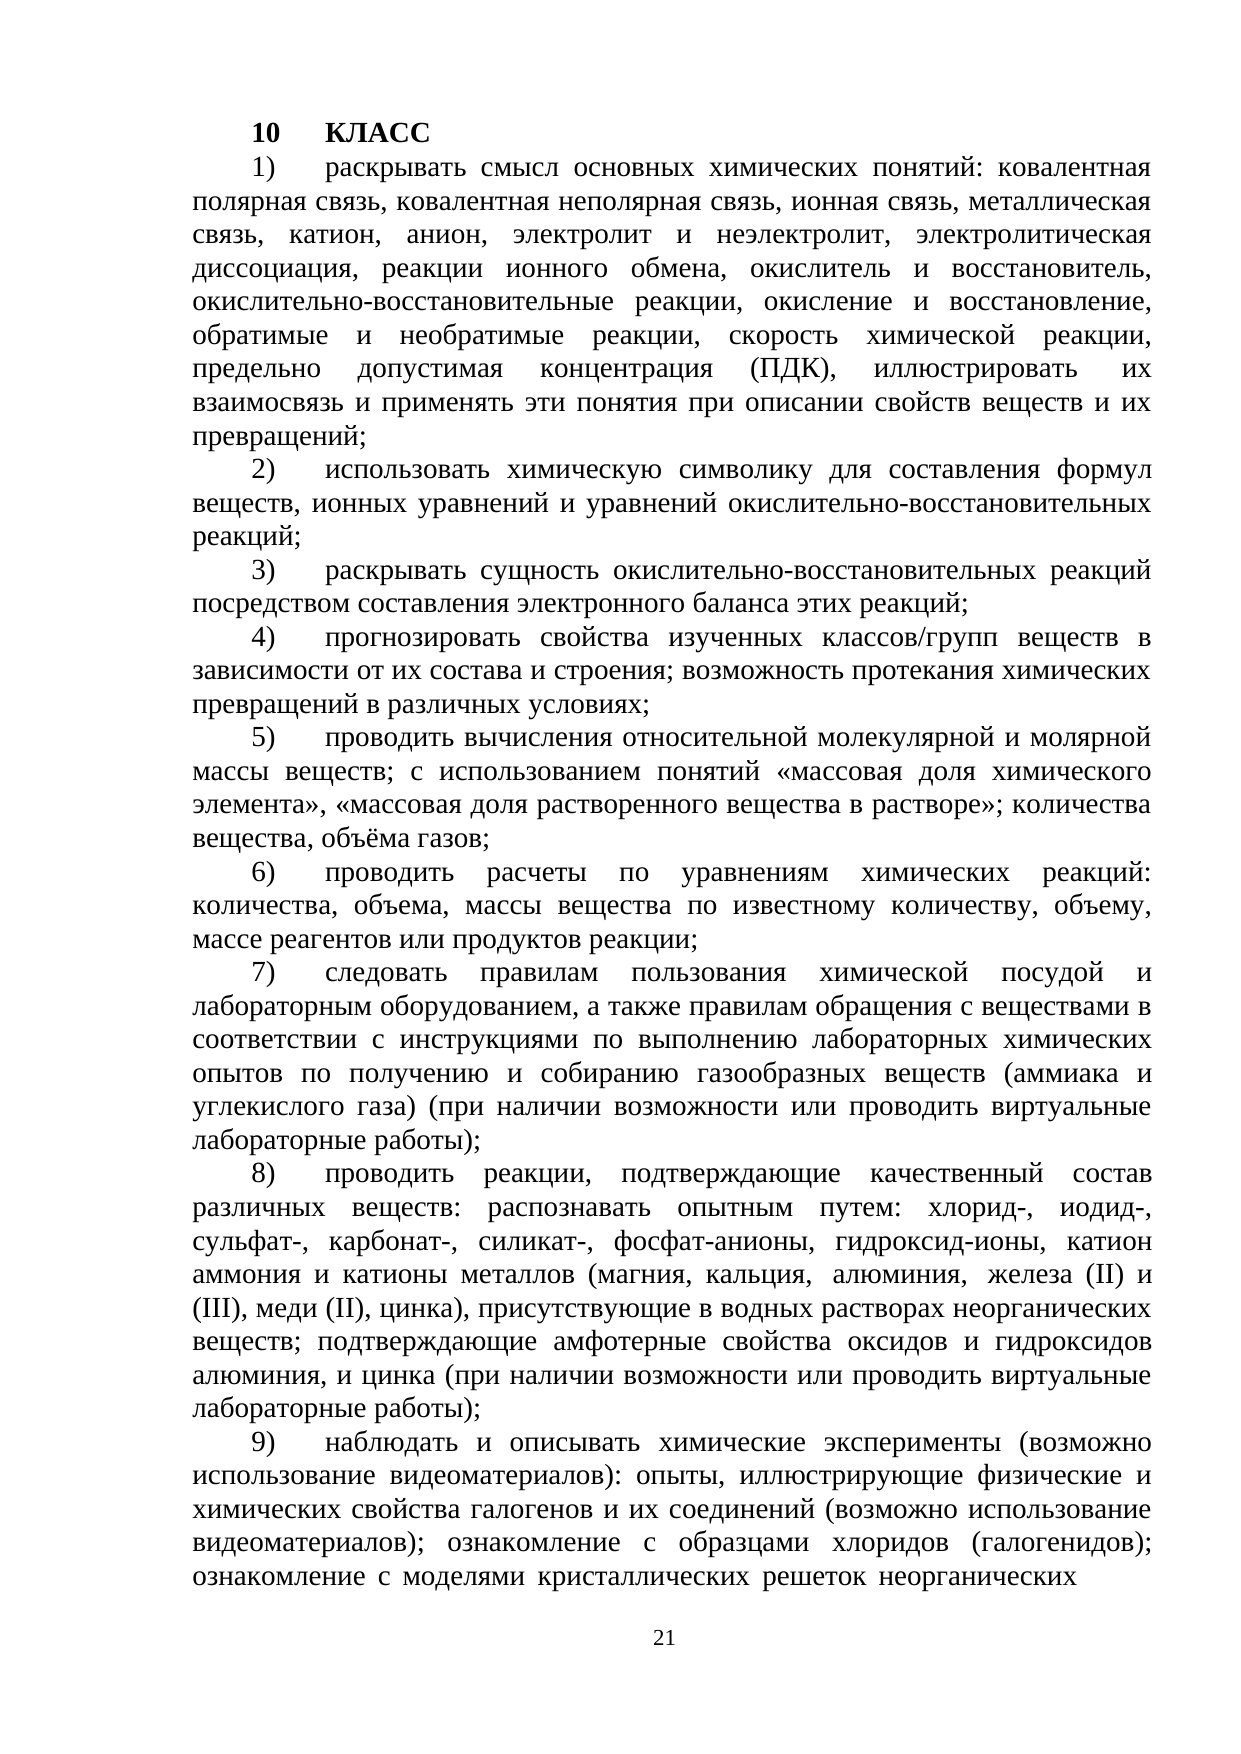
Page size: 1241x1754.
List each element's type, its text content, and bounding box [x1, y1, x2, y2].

list проводить вычисления относительной молекулярной и молярной массы веществ; с использованием понятий «массовая доля химического элемента», «массовая доля растворенного вещества в растворе»; количества вещества, объёма газов; [192, 719, 1152, 854]
list прогнозировать свойства изученных классов/групп веществ в зависимости от их состава и строения; возможность протекания химических превращений в различных условиях; [192, 619, 1151, 719]
list использовать химическую символику для составления формул веществ, ионных уравнений и уравнений окислительно-восстановительных реакций; [192, 451, 1152, 552]
list проводить расчеты по уравнениям химических реакций: количества, объема, массы вещества по известному количеству, объему, массе реагентов или продуктов реакции; [192, 854, 1152, 954]
list следовать правилам пользования химической посудой и лабораторным оборудованием, а также правилам обращения с веществами в соответствии с инструкциями по выполнению лабораторных химических опытов по получению и собиранию газообразных веществ (аммиака и углекислого газа) (при наличии возможности или проводить виртуальные лабораторные работы); [192, 954, 1152, 1156]
list КЛАСС [251, 116, 1163, 149]
list раскрывать сущность окислительно-восстановительных реакций посредством составления электронного баланса этих реакций; [192, 552, 1152, 619]
list наблюдать и описывать химические эксперименты (возможно использование видеоматериалов): опыты, иллюстрирующие физические и химических свойства галогенов и их соединений (возможно использование видеоматериалов); ознакомление с образцами хлоридов (галогенидов); ознакомление с моделями кристаллических решеток неорганических [192, 1424, 1152, 1592]
list проводить реакции, подтверждающие качественный состав различных веществ: распознавать опытным путем: хлорид-, иодид-, сульфат-, карбонат-, силикат-, фосфат-анионы, гидроксид-ионы, катион аммония и катионы металлов (магния, кальция, алюминия, железа (II) и (III), меди (II), цинка), присутствующие в водных растворах неорганических веществ; подтверждающие амфотерные свойства оксидов и гидроксидов алюминия, и цинка (при наличии возможности или проводить виртуальные лабораторные работы); [192, 1156, 1152, 1424]
list раскрывать смысл основных химических понятий: ковалентная полярная связь, ковалентная неполярная связь, ионная связь, металлическая связь, катион, анион, электролит и неэлектролит, электролитическая диссоциация, реакции ионного обмена, окислитель и восстановитель, окислительно-восстановительные реакции, окисление и восстановление, обратимые и необратимые реакции, скорость химической реакции, предельно допустимая концентрация (ПДК), иллюстрировать их взаимосвязь и применять эти понятия при описании свойств веществ и их превращений; [192, 149, 1152, 451]
